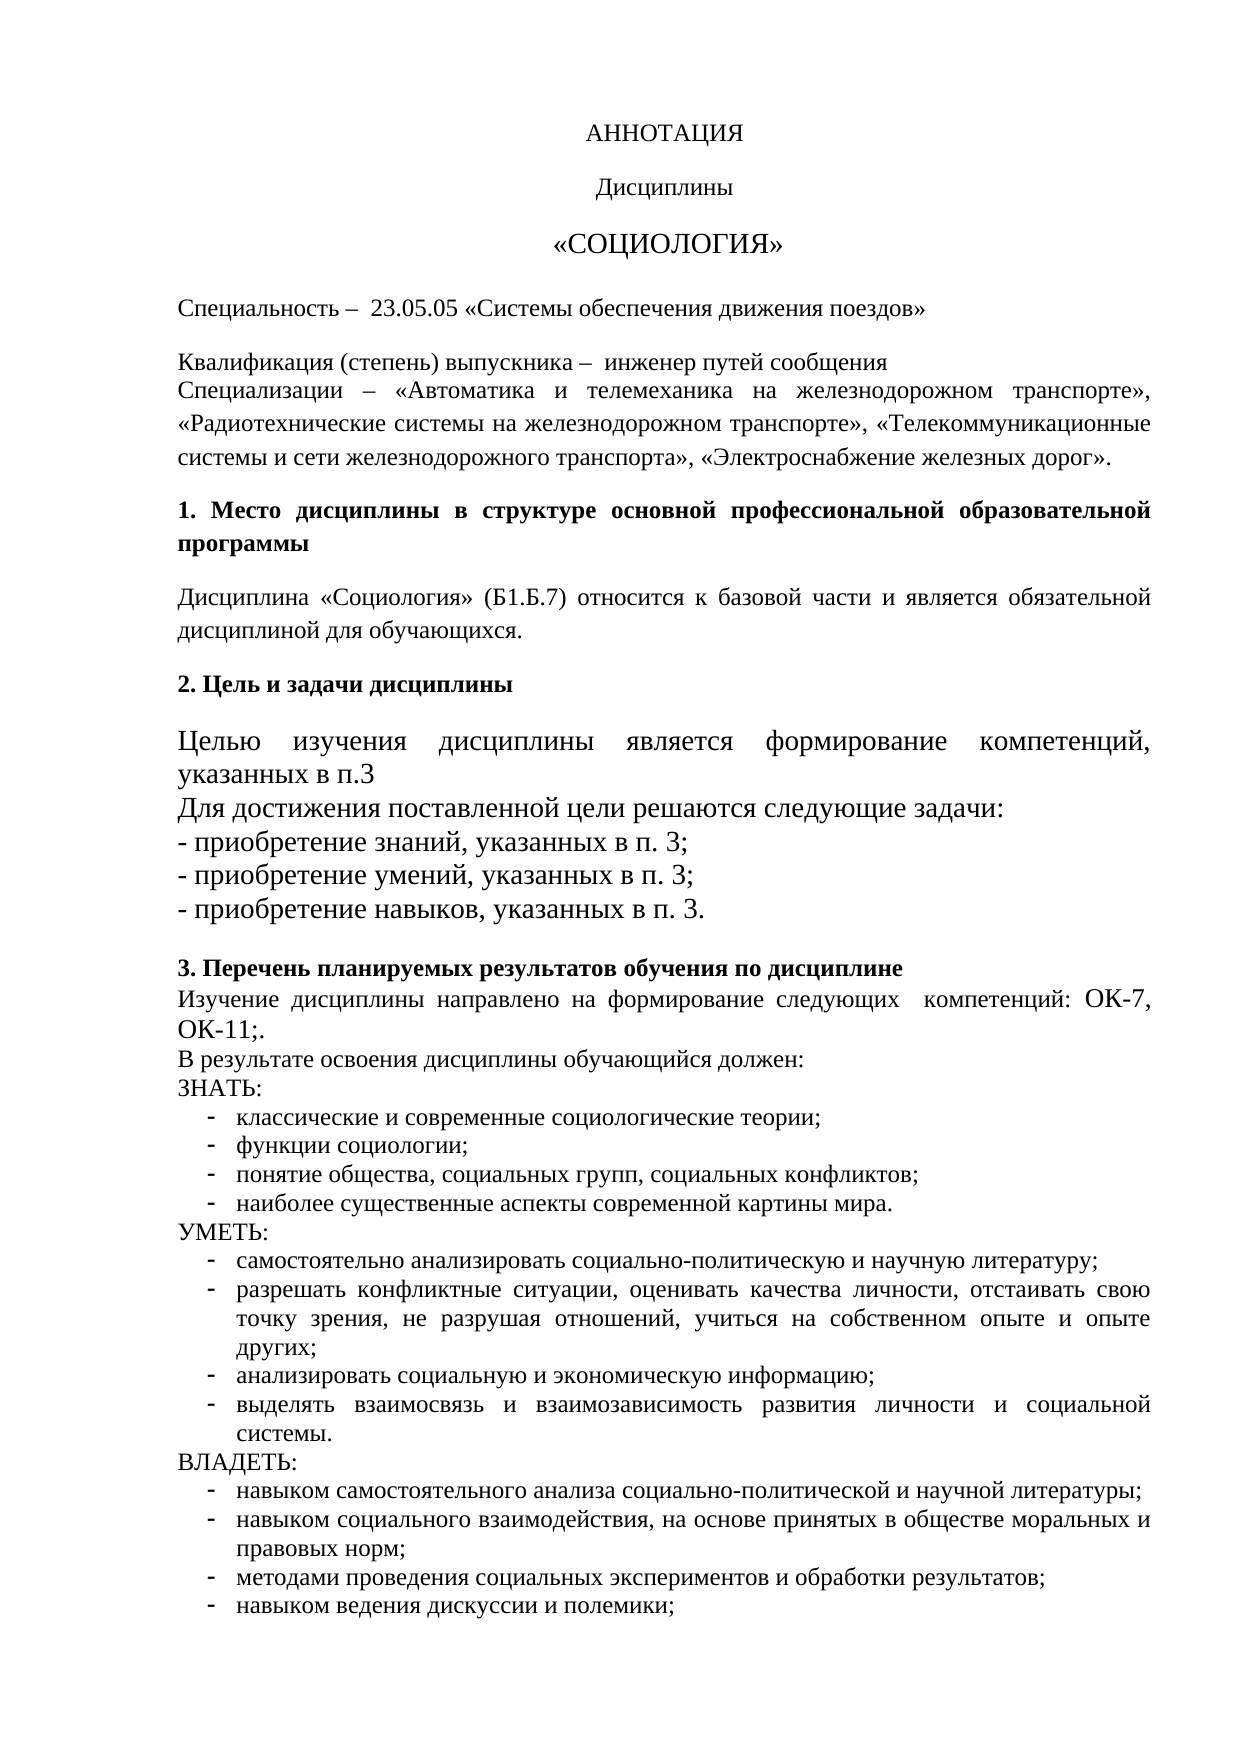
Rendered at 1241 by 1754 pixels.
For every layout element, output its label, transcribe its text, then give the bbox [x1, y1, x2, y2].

list функции социологии; [207, 1130, 1152, 1159]
text Для достижения поставленной цели решаются следующие задачи: [177, 790, 1152, 824]
text «СОЦИОЛОГИЯ» [177, 226, 1152, 259]
text - приобретение знаний, указанных в п. 3; [177, 824, 1152, 857]
text Изучение дисциплины направлено на формирование следующих компетенций: ОК-7, ОК-11;. [177, 982, 1152, 1044]
text Специальность – 23.05.05 «Системы обеспечения движения поездов» [177, 293, 1152, 322]
text ЗНАТЬ: [177, 1073, 1152, 1102]
text Дисциплины [177, 172, 1152, 201]
text 2. Цель и задачи дисциплины [177, 669, 1152, 698]
text Квалификация (степень) выпускника – инженер путей сообщения [177, 347, 1152, 376]
text В результате освоения дисциплины обучающийся должен: [177, 1044, 1152, 1073]
text АННОТАЦИЯ [177, 118, 1152, 147]
text ВЛАДЕТЬ: [177, 1447, 1152, 1475]
text Специализации – «Автоматика и телемеханика на железнодорожном транспорте», «Радиотехнические системы на железнодорожном транспорте», «Телекоммуникационные системы и сети железнодорожного транспорта», «Электроснабжение железных дорог». [177, 376, 1152, 470]
list навыком самостоятельного анализа социально-политической и научной литературы; [207, 1475, 1152, 1504]
list анализировать социальную и экономическую информацию; [207, 1360, 1152, 1389]
text - приобретение навыков, указанных в п. 3. [177, 891, 1152, 924]
list навыком ведения дискуссии и полемики; [207, 1590, 1152, 1619]
list наиболее существенные аспекты современной картины мира. [207, 1188, 1152, 1217]
list разрешать конфликтные ситуации, оценивать качества личности, отстаивать свою точку зрения, не разрушая отношений, учиться на собственном опыте и опыте других; [207, 1274, 1152, 1360]
text - приобретение умений, указанных в п. 3; [177, 857, 1152, 891]
list методами проведения социальных экспериментов и обработки результатов; [207, 1562, 1152, 1590]
text 1. Место дисциплины в структуре основной профессиональной образовательной программы [177, 495, 1152, 557]
list самостоятельно анализировать социально-политическую и научную литературу; [207, 1245, 1152, 1274]
list понятие общества, социальных групп, социальных конфликтов; [207, 1159, 1152, 1188]
text Целью изучения дисциплины является формирование компетенций, указанных в п.3 [177, 723, 1152, 790]
text УМЕТЬ: [177, 1217, 1152, 1245]
list навыком социального взаимодействия, на основе принятых в обществе моральных и правовых норм; [207, 1504, 1152, 1562]
list выделять взаимосвязь и взаимозависимость развития личности и социальной системы. [207, 1389, 1152, 1447]
text Дисциплина «Социология» (Б1.Б.7) относится к базовой части и является обязательной дисциплиной для обучающихся. [177, 582, 1152, 644]
text 3. Перечень планируемых результатов обучения по дисциплине [177, 953, 1152, 982]
list классические и современные социологические теории; [207, 1102, 1152, 1130]
